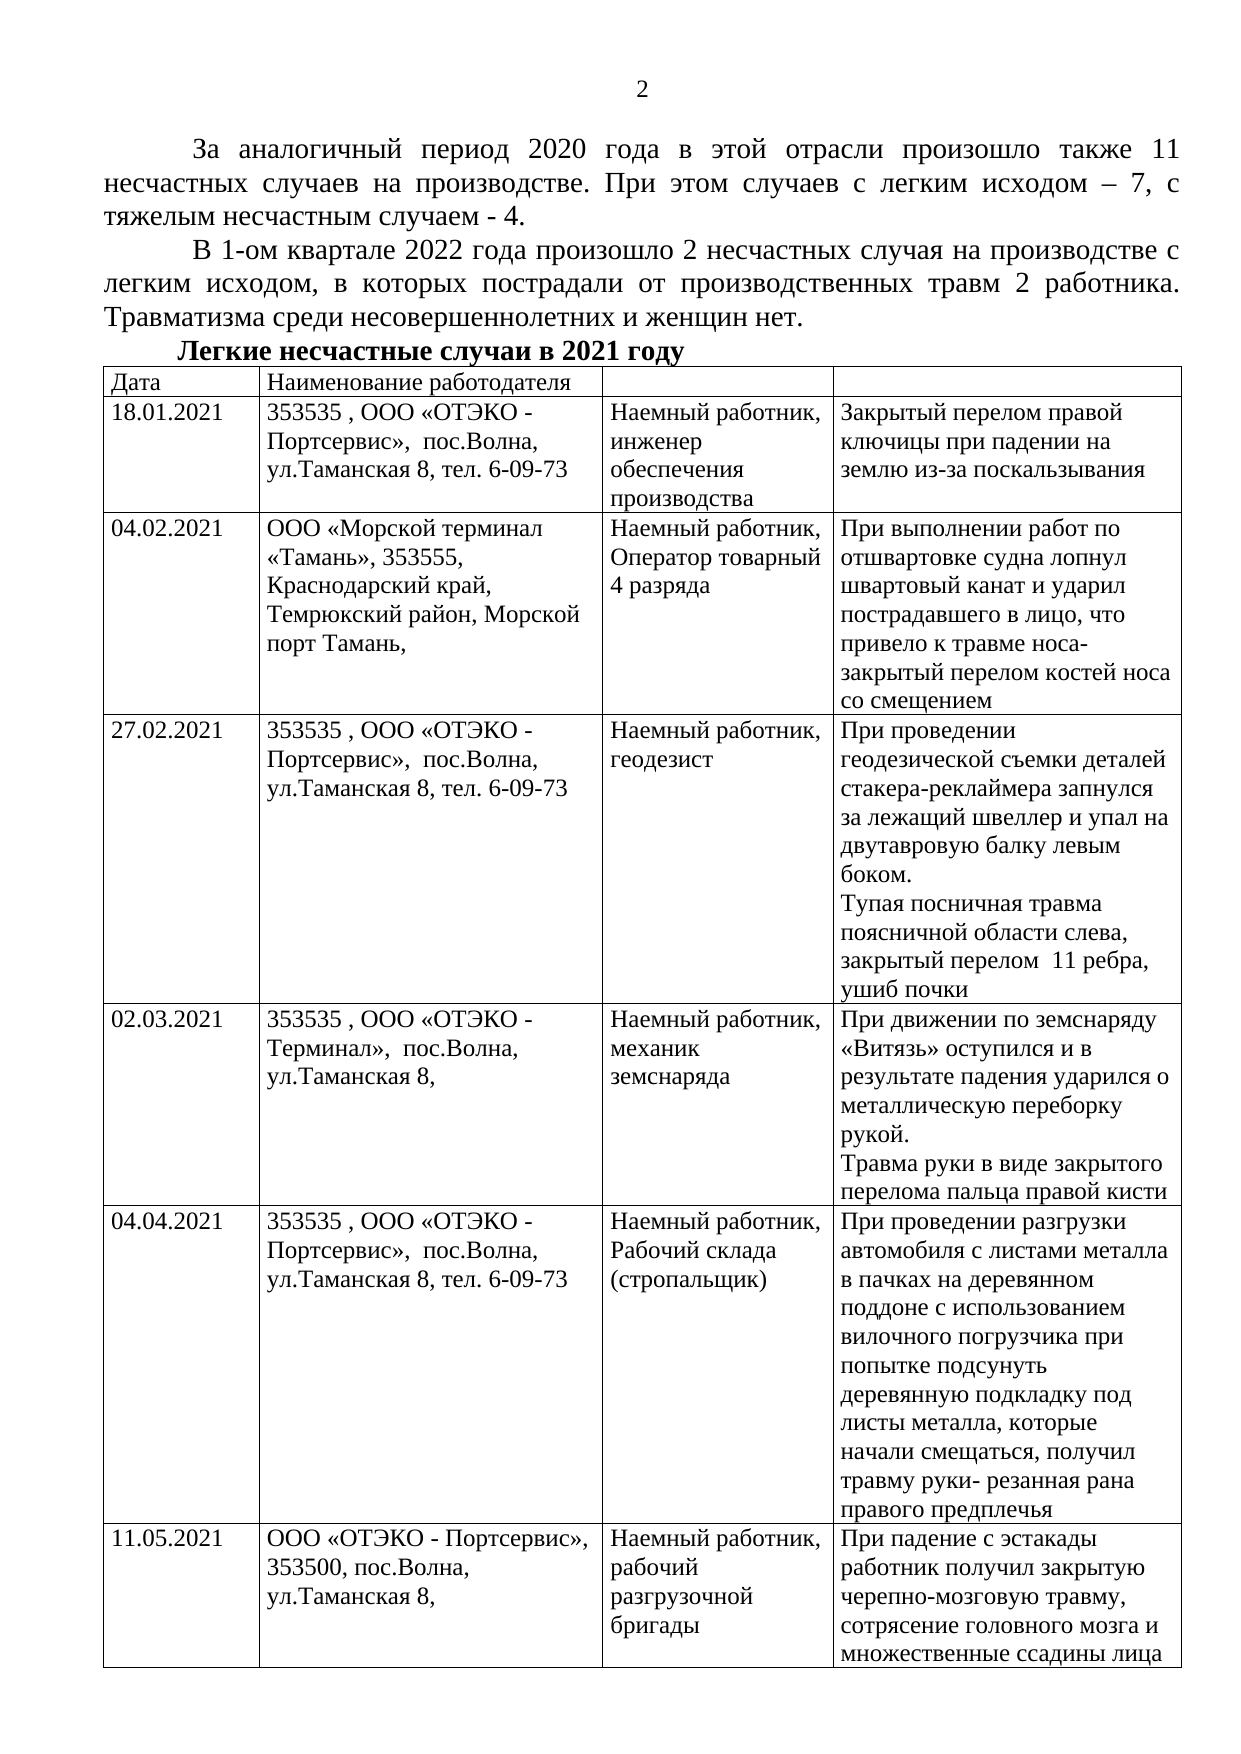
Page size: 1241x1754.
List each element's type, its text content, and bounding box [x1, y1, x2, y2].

table_cell OOO «Морской терминал «Тамань», 353555, Краснодарский край, Темрюкский район, Морской порт Тамань, [260, 513, 602, 714]
text В 1-ом квартале 2022 года произошло 2 несчастных случая на производстве с легким исходом, в которых пострадали от производственных травм 2 работника. Травматизма среди несовершеннолетних и женщин нет. [103, 232, 1181, 333]
table_cell При проведении геодезической съемки деталей стакера-реклаймера запнулся за лежащий швеллер и упал на двутавровую балку левым боком. Тупая посничная травма поясничной области слева, закрытый перелом 11 ребра, ушиб почки [834, 715, 1181, 1003]
table_cell 353535 , ООО «ОТЭКО - Терминал», пос.Волна, ул.Таманская 8, [260, 1004, 602, 1205]
table_cell 353535 , ООО «ОТЭКО - Портсервис», пос.Волна, ул.Таманская 8, тел. 6-09-73 [260, 397, 602, 512]
table_cell Наемный работник, Оператор товарный 4 разряда [603, 513, 833, 714]
table_cell 04.04.2021 [104, 1206, 259, 1522]
table_header Наименование работодателя [260, 367, 602, 396]
table_cell При выполнении работ по отшвартовке судна лопнул швартовый канат и ударил пострадавшего в лицо, что привело к травме носа- закрытый перелом костей носа со смещением [834, 513, 1181, 714]
table_cell 04.02.2021 [104, 513, 259, 714]
table_cell Наемный работник, геодезист [603, 715, 833, 1003]
table_cell 11.05.2021 [104, 1524, 259, 1667]
table_cell 27.02.2021 [104, 715, 259, 1003]
table_header Дата [104, 367, 259, 396]
table_cell Наемный работник, инженер обеспечения производства [603, 397, 833, 512]
table_cell 353535 , ООО «ОТЭКО - Портсервис», пос.Волна, ул.Таманская 8, тел. 6-09-73 [260, 1206, 602, 1522]
table_cell 02.03.2021 [104, 1004, 259, 1205]
table_header [603, 367, 833, 396]
text За аналогичный период 2020 года в этой отрасли произошло также 11 несчастных случаев на производстве. При этом случаев с легким исходом – 7, с тяжелым несчастным случаем - 4. [103, 131, 1181, 232]
table_cell При движении по земснаряду «Витязь» оступился и в результате падения ударился о металлическую переборку рукой. Травма руки в виде закрытого перелома пальца правой кисти [834, 1004, 1181, 1205]
table_cell Наемный работник, Рабочий склада (стропальщик) [603, 1206, 833, 1522]
table_cell Наемный работник, рабочий разгрузочной бригады [603, 1524, 833, 1667]
table_cell Закрытый перелом правой ключицы при падении на землю из-за поскальзывания [834, 397, 1181, 512]
table_cell ООО «ОТЭКО - Портсервис», 353500, пос.Волна, ул.Таманская 8, [260, 1524, 602, 1667]
table_header [834, 367, 1181, 396]
table_cell 353535 , ООО «ОТЭКО - Портсервис», пос.Волна, ул.Таманская 8, тел. 6-09-73 [260, 715, 602, 1003]
table_cell 18.01.2021 [104, 397, 259, 512]
table_cell При падение с эстакады работник получил закрытую черепно-мозговую травму, сотрясение головного мозга и множественные ссадины лица [834, 1524, 1181, 1667]
table_cell При проведении разгрузки автомобиля с листами металла в пачках на деревянном поддоне с использованием вилочного погрузчика при попытке подсунуть деревянную подкладку под листы металла, которые начали смещаться, получил травму руки- резанная рана правого предплечья [834, 1206, 1181, 1522]
text Легкие несчастные случаи в 2021 году [103, 333, 1181, 366]
table_cell Наемный работник, механик земснаряда [603, 1004, 833, 1205]
